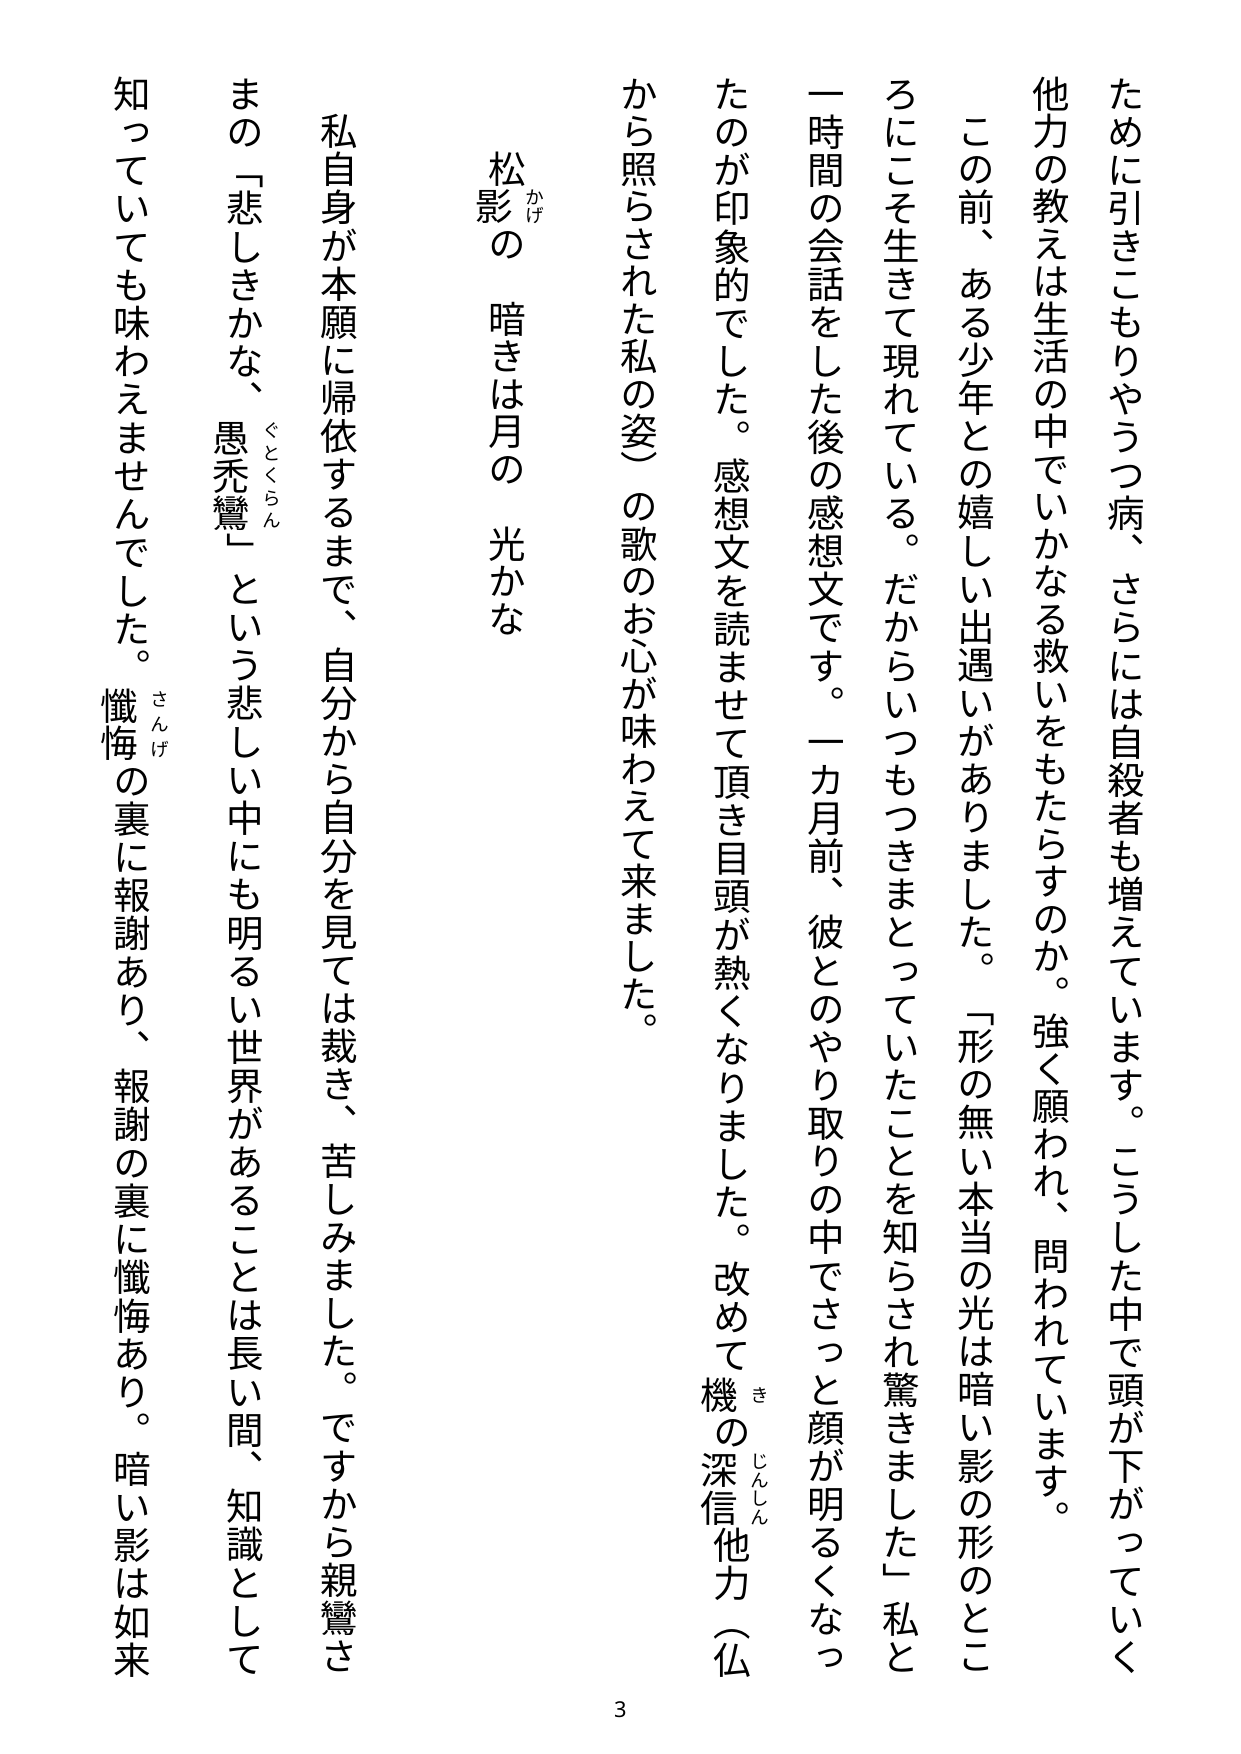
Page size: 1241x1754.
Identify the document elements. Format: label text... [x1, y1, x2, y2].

text 松の 暗きは月の 光かな [451, 75, 564, 1679]
text この前、ある少年との嬉しい出遇いがありました。「形の無い本当の光は暗い影の形のところにこそ生きて現れている。だからいつもつきまとっていたことを知らされ驚きました」私と一時間の会話をした後の感想文です。一カ月前、彼とのやり取りの中でさっと顔が明るくなったのが印象的でした。感想文を読ませて頂き目頭が熱くなりました。改めての他力（仏から照らされた私の姿）の歌のお心が味わえて来ました。 [601, 75, 1014, 1679]
